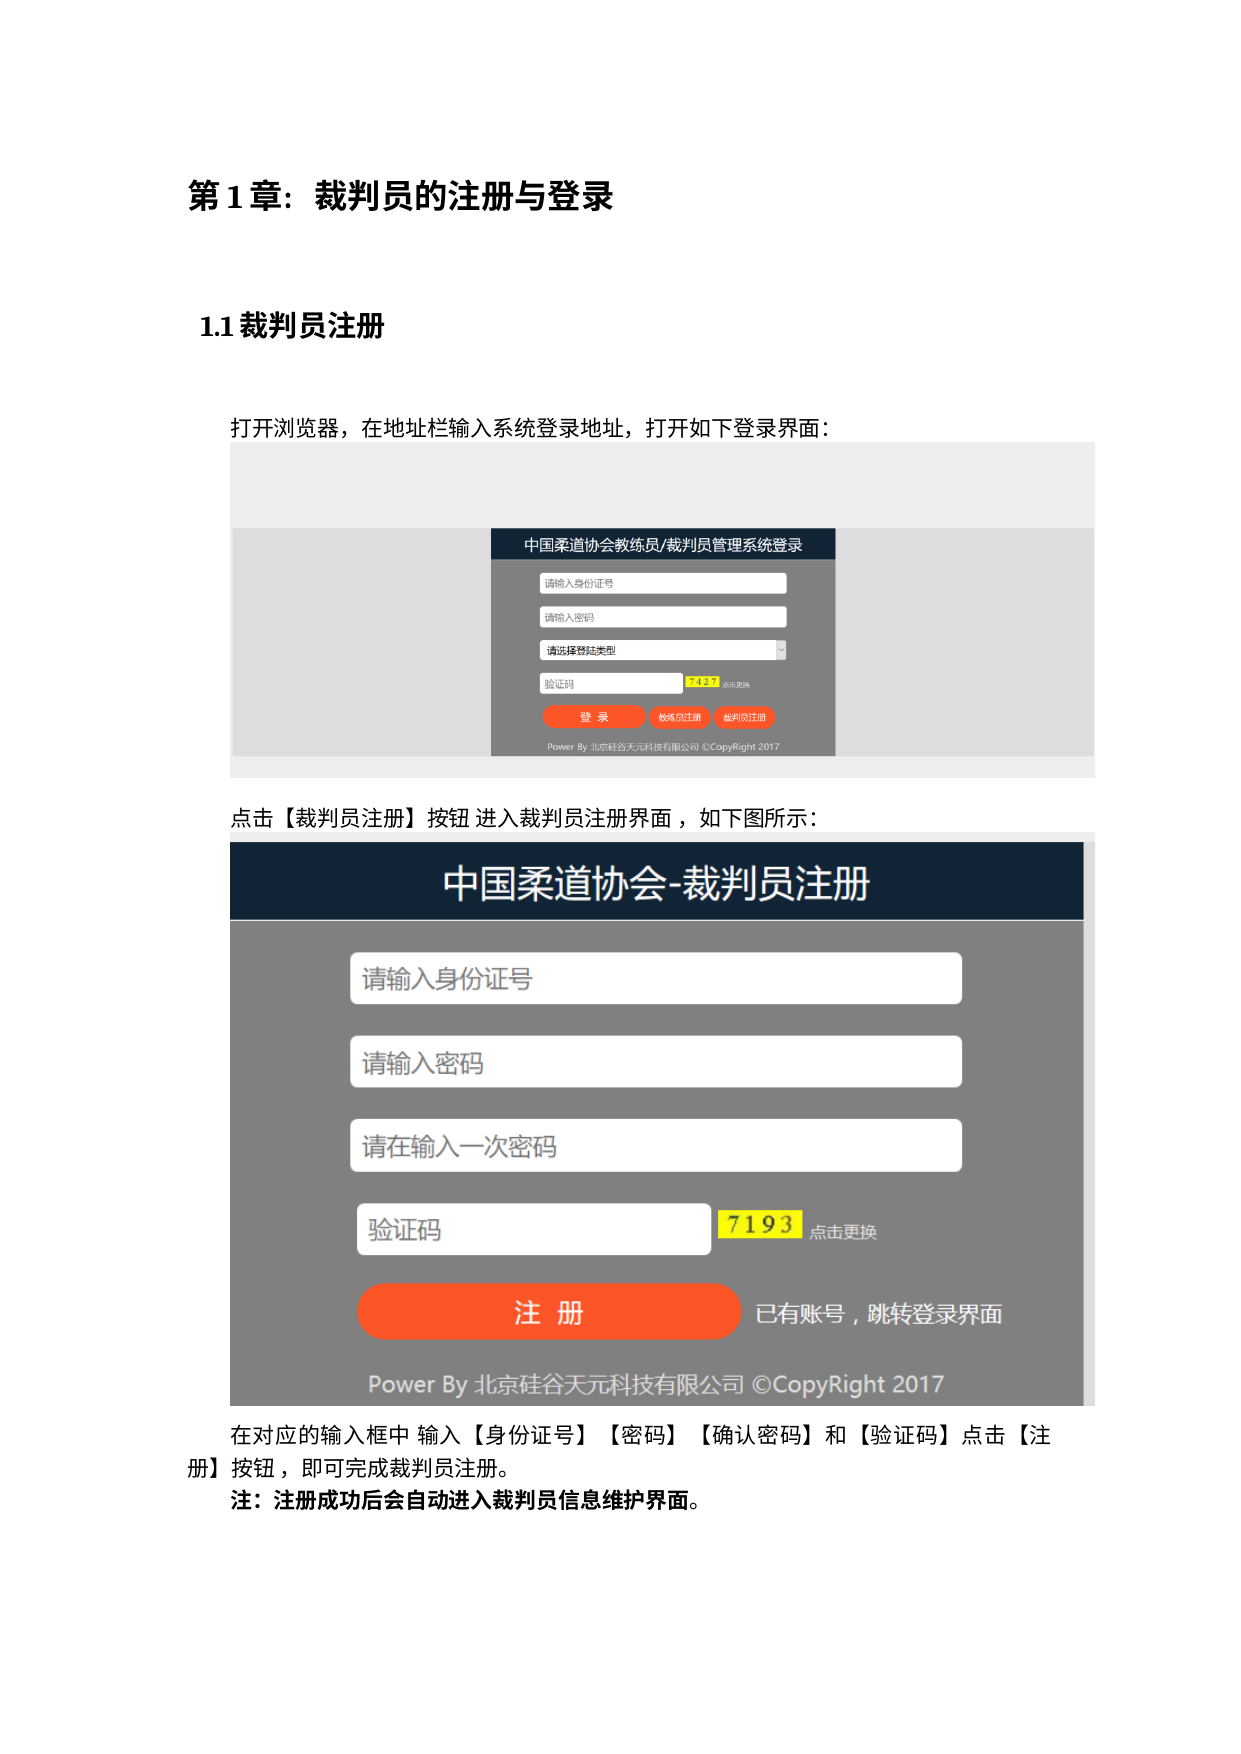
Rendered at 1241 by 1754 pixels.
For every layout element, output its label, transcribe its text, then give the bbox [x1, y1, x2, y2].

text 点击【裁判员注册】按钮 进入裁判员注册界面 ，如下图所示： [187, 800, 1053, 833]
picture [230, 442, 1096, 778]
picture [230, 832, 1096, 1406]
text 打开浏览器，在地址栏输入系统登录地址，打开如下登录界面： [187, 410, 1053, 443]
subtitle 第1章: 裁判员的注册与登录 [187, 162, 1053, 227]
text 注：注册成功后会自动进入裁判员信息维护界面。 [187, 1483, 1053, 1515]
subtitle 1.1裁判员注册 [187, 291, 1053, 356]
text 在对应的输入框中 输入【身份证号】【密码】【确认密码】和【验证码】点击【注册】按钮 ，即可完成裁判员注册。 [187, 1418, 1053, 1483]
